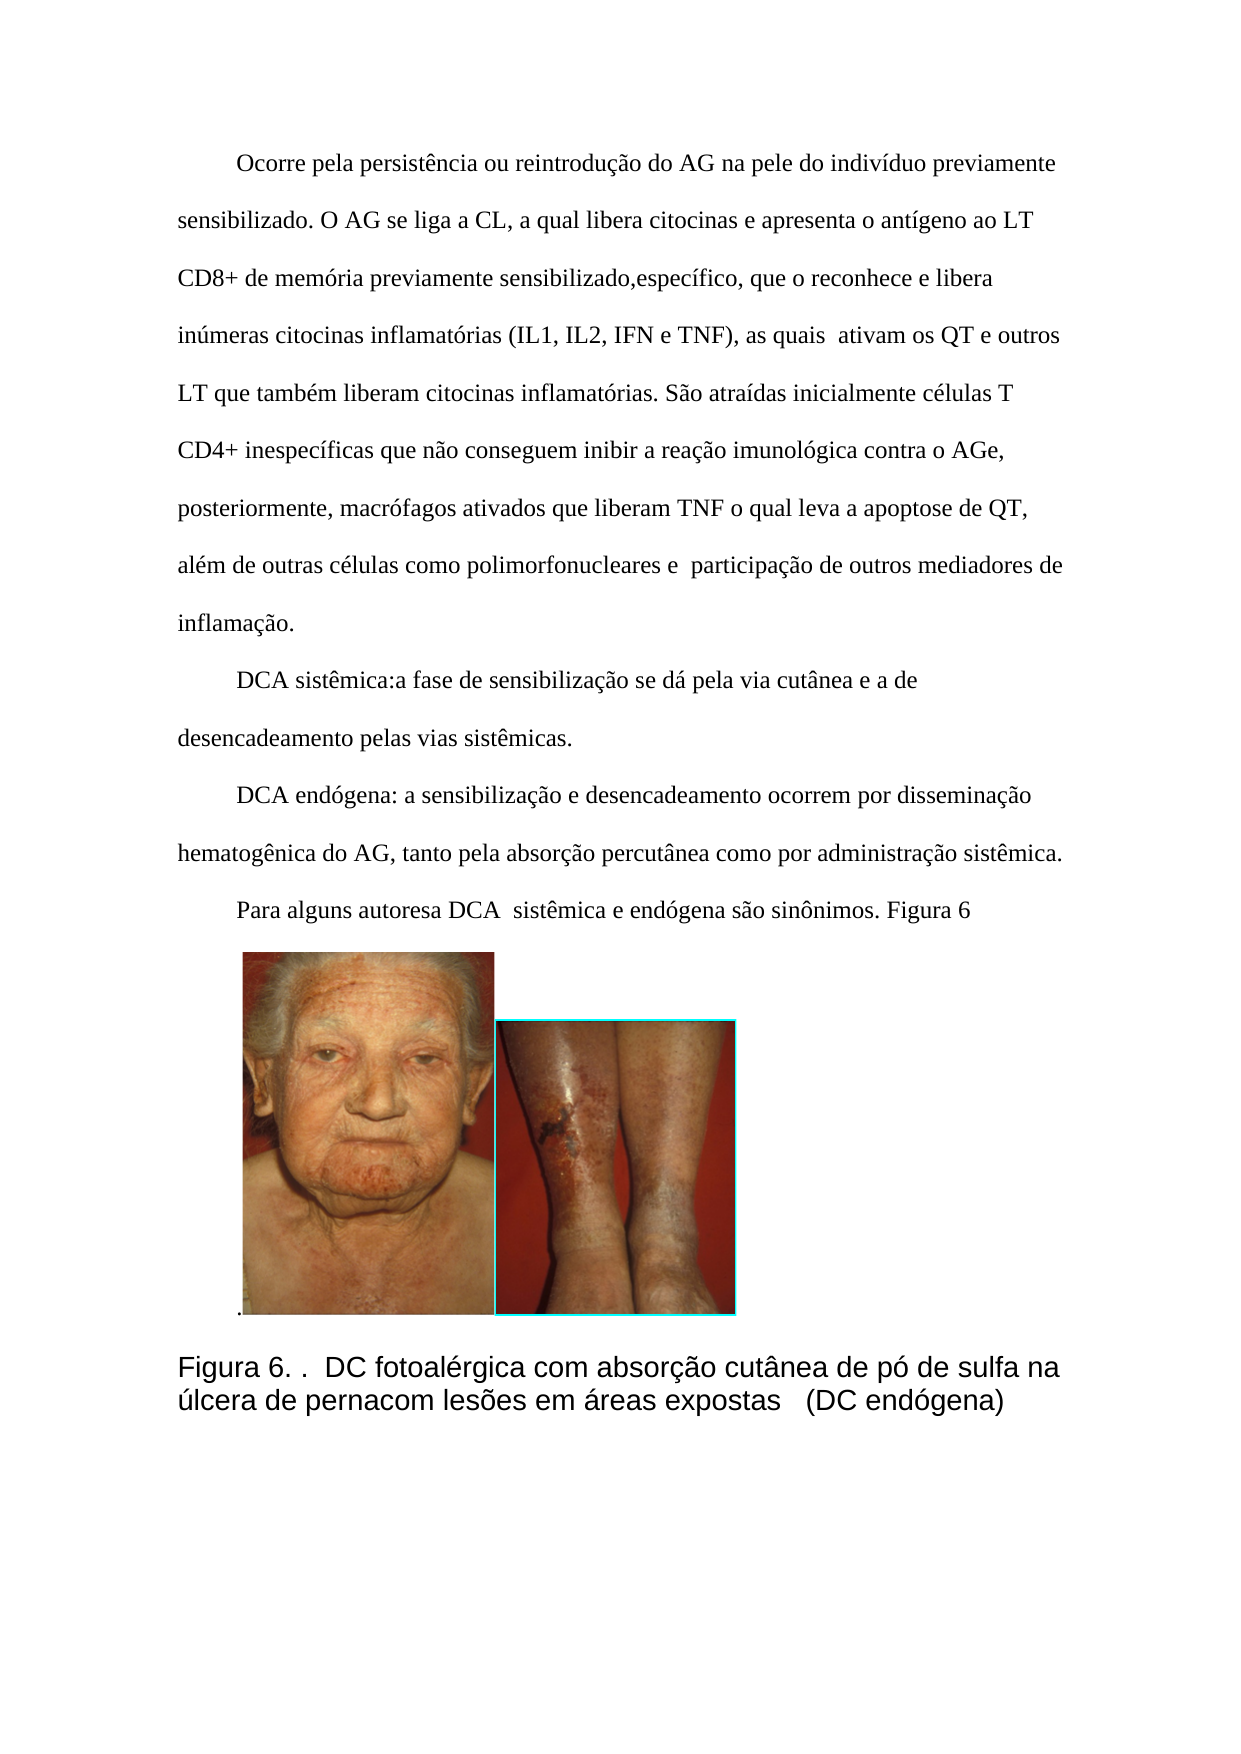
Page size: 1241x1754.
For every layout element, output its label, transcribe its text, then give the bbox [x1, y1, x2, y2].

text Ocorre pela persistência ou reintrodução do AG na pele do indivíduo previamente sensibilizado. O AG se liga a CL, a qual libera citocinas e apresenta o antígeno ao LT CD8+ de memória previamente sensibilizado,específico, que o reconhece e libera inúmeras citocinas inflamatórias (IL1, IL2, IFN e TNF), as quais ativam os QT e outros LT que também liberam citocinas inflamatórias. São atraídas inicialmente células T CD4+ inespecíficas que não conseguem inibir a reação imunológica contra o AGe, posteriormente, macrófagos ativados que liberam TNF o qual leva a apoptose de QT, além de outras células como polimorfonucleares e participação de outros mediadores de inflamação. [177, 148, 1063, 636]
text Para alguns autoresa DCA sistêmica e endógena são sinônimos. Figura 6 [177, 895, 1063, 924]
text Figura 6. . DC fotoalérgica com absorção cutânea de pó de sulfa na úlcera de pernacom lesões em áreas expostas (DC endógena) [177, 1350, 1063, 1417]
picture [242, 952, 737, 1316]
text DCA endógena: a sensibilização e desencadeamento ocorrem por disseminação hematogênica do AG, tanto pela absorção percutânea como por administração sistêmica. [177, 780, 1063, 866]
text DCA sistêmica:a fase de sensibilização se dá pela via cutânea e a de desencadeamento pelas vias sistêmicas. [177, 665, 1063, 751]
